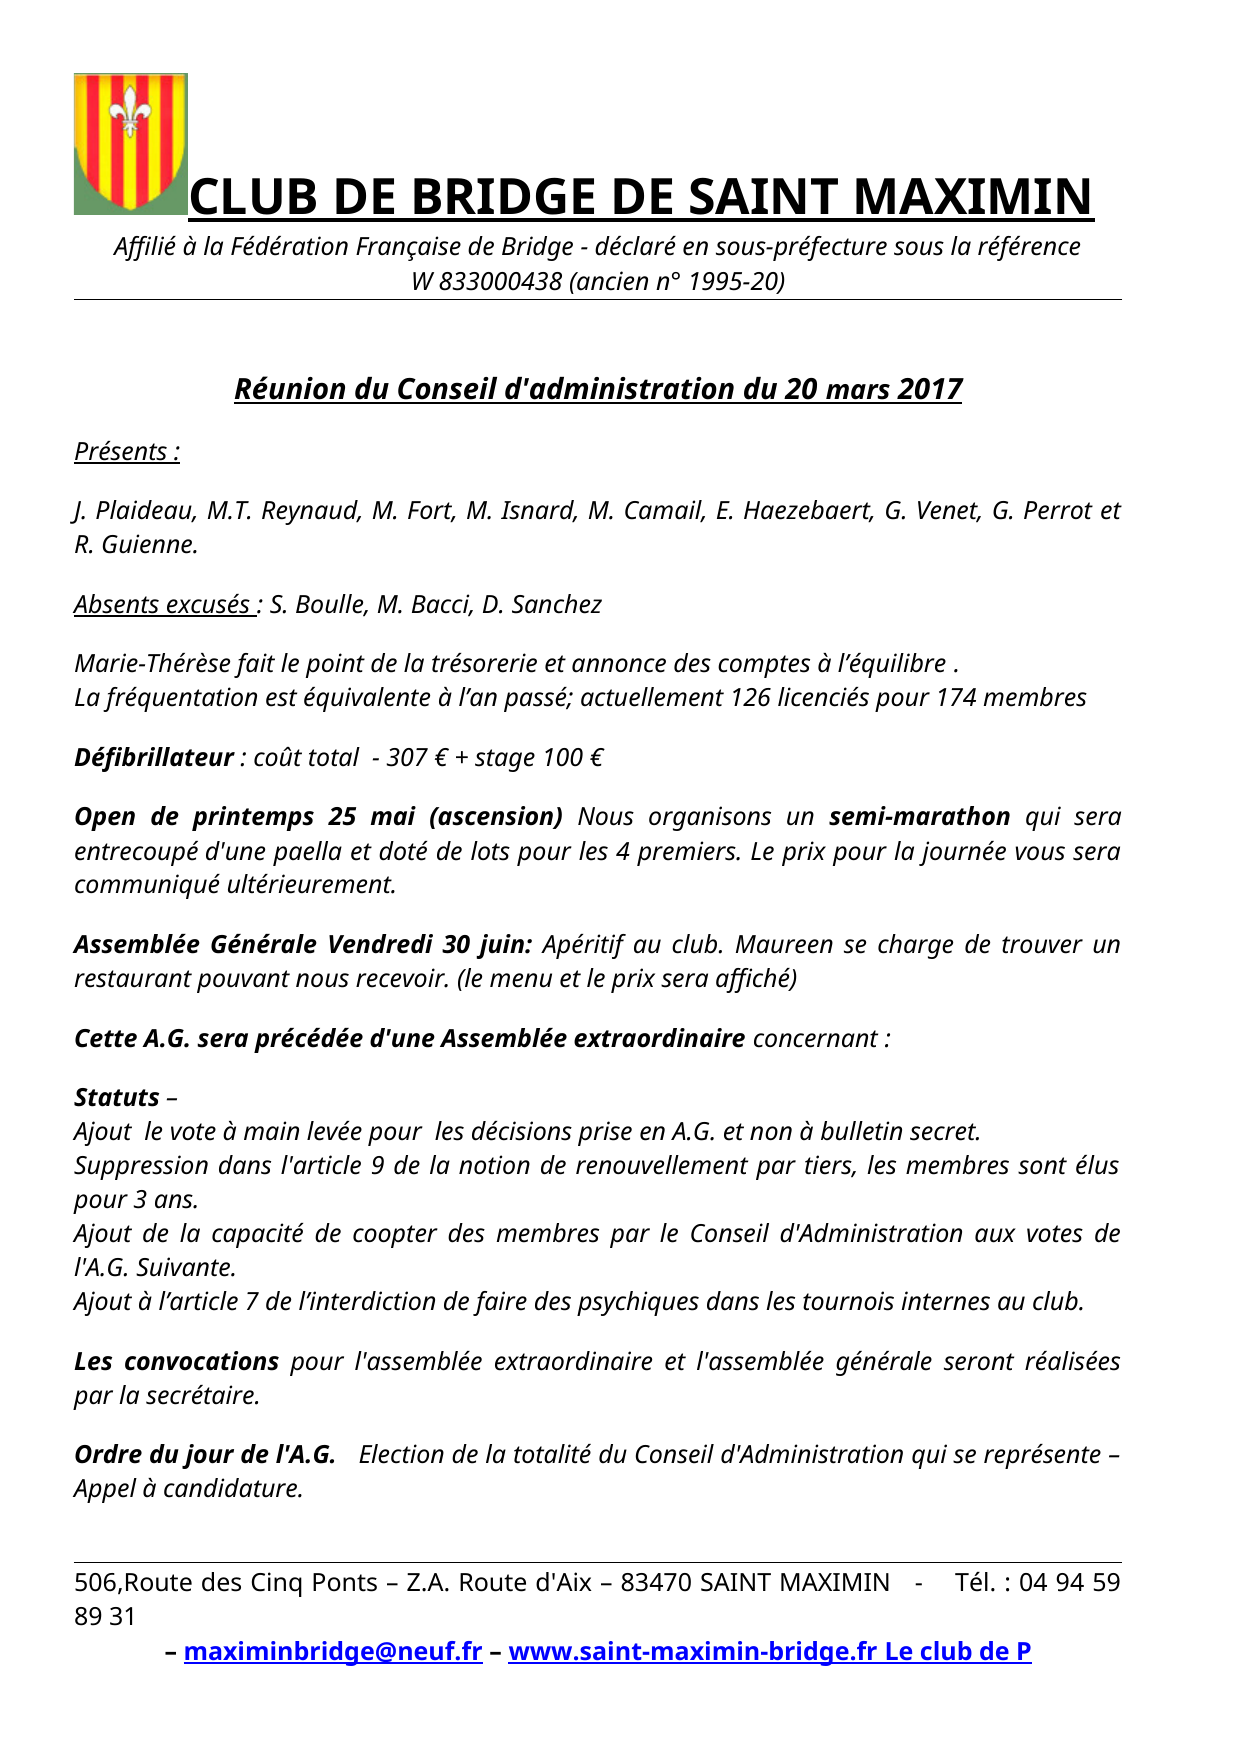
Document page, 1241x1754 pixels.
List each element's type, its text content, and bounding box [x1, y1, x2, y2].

text Ordre du jour de l'A.G. Election de la totalité du Conseil d'Administration qui se représente – Appel à candidature. [74, 1437, 1122, 1505]
text Statuts – [74, 1080, 1122, 1114]
text Suppression dans l'article 9 de la notion de renouvellement par tiers, les membres sont élus pour 3 ans. [74, 1148, 1122, 1216]
text Ajout à l’article 7 de l’interdiction de faire des psychiques dans les tournois internes au club. [74, 1284, 1122, 1318]
text Assemblée Générale Vendredi 30 juin: Apéritif au club. Maureen se charge de trouver un restaurant pouvant nous recevoir. (le menu et le prix sera affiché) [74, 927, 1122, 995]
text Réunion du Conseil d'administration du 20 mars 2017 [74, 368, 1122, 408]
text Absents excusés : S. Boulle, M. Bacci, D. Sanchez [74, 587, 1122, 621]
text Présents : [74, 433, 1122, 468]
text Marie-Thérèse fait le point de la trésorerie et annonce des comptes à l’équilibre . [74, 646, 1122, 680]
text La fréquentation est équivalente à l’an passé; actuellement 126 licenciés pour 174 membres [74, 680, 1122, 714]
text Cette A.G. sera précédée d'une Assemblée extraordinaire concernant : [74, 1020, 1122, 1054]
text Défibrillateur : coût total - 307 € + stage 100 € [74, 739, 1122, 774]
text Open de printemps 25 mai (ascension) Nous organisons un semi-marathon qui sera entrecoupé d'une paella et doté de lots pour les 4 premiers. Le prix pour la journée vous sera communiqué ultérieurement. [74, 799, 1122, 901]
text Les convocations pour l'assemblée extraordinaire et l'assemblée générale seront réalisées par la secrétaire. [74, 1343, 1122, 1412]
text J. Plaideau, M.T. Reynaud, M. Fort, M. Isnard, M. Camail, E. Haezebaert, G. Venet, G. Perrot et R. Guienne. [74, 493, 1122, 561]
text Ajout le vote à main levée pour les décisions prise en A.G. et non à bulletin secret. [74, 1114, 1122, 1148]
picture [73, 73, 188, 215]
text Ajout de la capacité de coopter des membres par le Conseil d'Administration aux votes de l'A.G. Suivante. [74, 1216, 1122, 1284]
